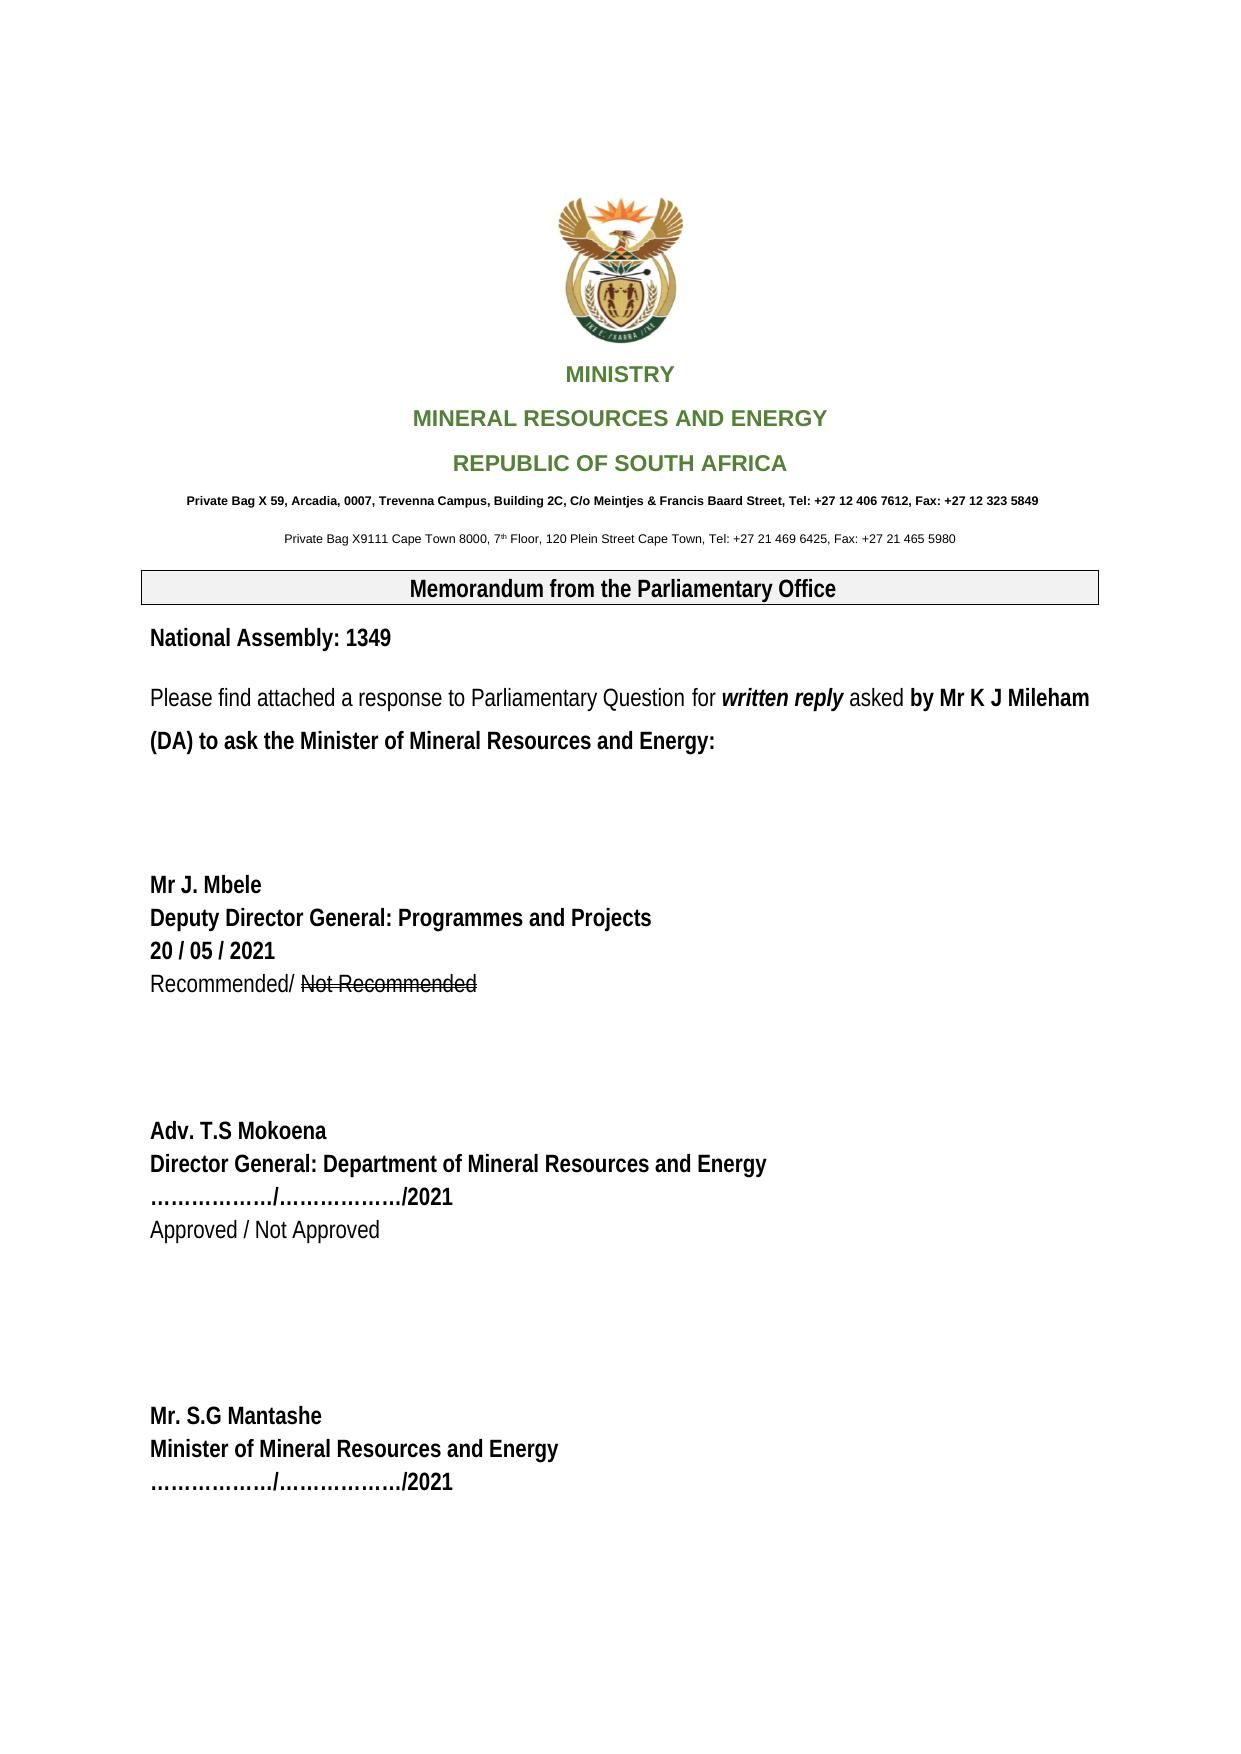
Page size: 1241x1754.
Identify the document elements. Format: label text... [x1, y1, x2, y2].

text Minister of Mineral Resources and Energy [150, 1433, 1090, 1462]
picture [556, 196, 684, 344]
text Mr. S.G Mantashe [150, 1401, 1090, 1429]
text MINISTRY [150, 361, 1090, 387]
text ………………/………………/2021 [150, 1182, 1090, 1211]
text ………………/………………/2021 [150, 1466, 1090, 1495]
text Deputy Director General: Programmes and Projects [150, 903, 1090, 932]
text Approved / Not Approved [150, 1215, 1090, 1244]
text Director General: Department of Mineral Resources and Energy [150, 1149, 1090, 1178]
text Recommended/ Not Recommended [150, 969, 1090, 997]
text MINERAL RESOURCES AND ENERGY [150, 405, 1090, 432]
text 20 / 05 / 2021 [150, 936, 1090, 964]
text REPUBLIC OF SOUTH AFRICA [150, 450, 1090, 476]
text National Assembly: 1349 [150, 623, 1090, 652]
text Private Bag X9111 Cape Town 8000, 7th Floor, 120 Plein Street Cape Town, Tel: +27 21 469 6425, Fax: +27 21 465 5980 [150, 532, 1090, 547]
text Mr J. Mbele [150, 870, 1090, 899]
text Adv. T.S Mokoena [150, 1116, 1090, 1145]
text Memorandum from the Parliamentary Office [142, 571, 1098, 604]
text Please find attached a response to Parliamentary Question for written reply asked by Mr K J Mileham (DA) to ask the Minister of Mineral Resources and Energy: [150, 683, 1090, 754]
text Private Bag X 59, Arcadia, 0007, Trevenna Campus, Building 2C, C/o Meintjes & Francis Baard Street, Tel: +27 12 406 7612, Fax: +27 12 323 5849 [135, 494, 1090, 508]
